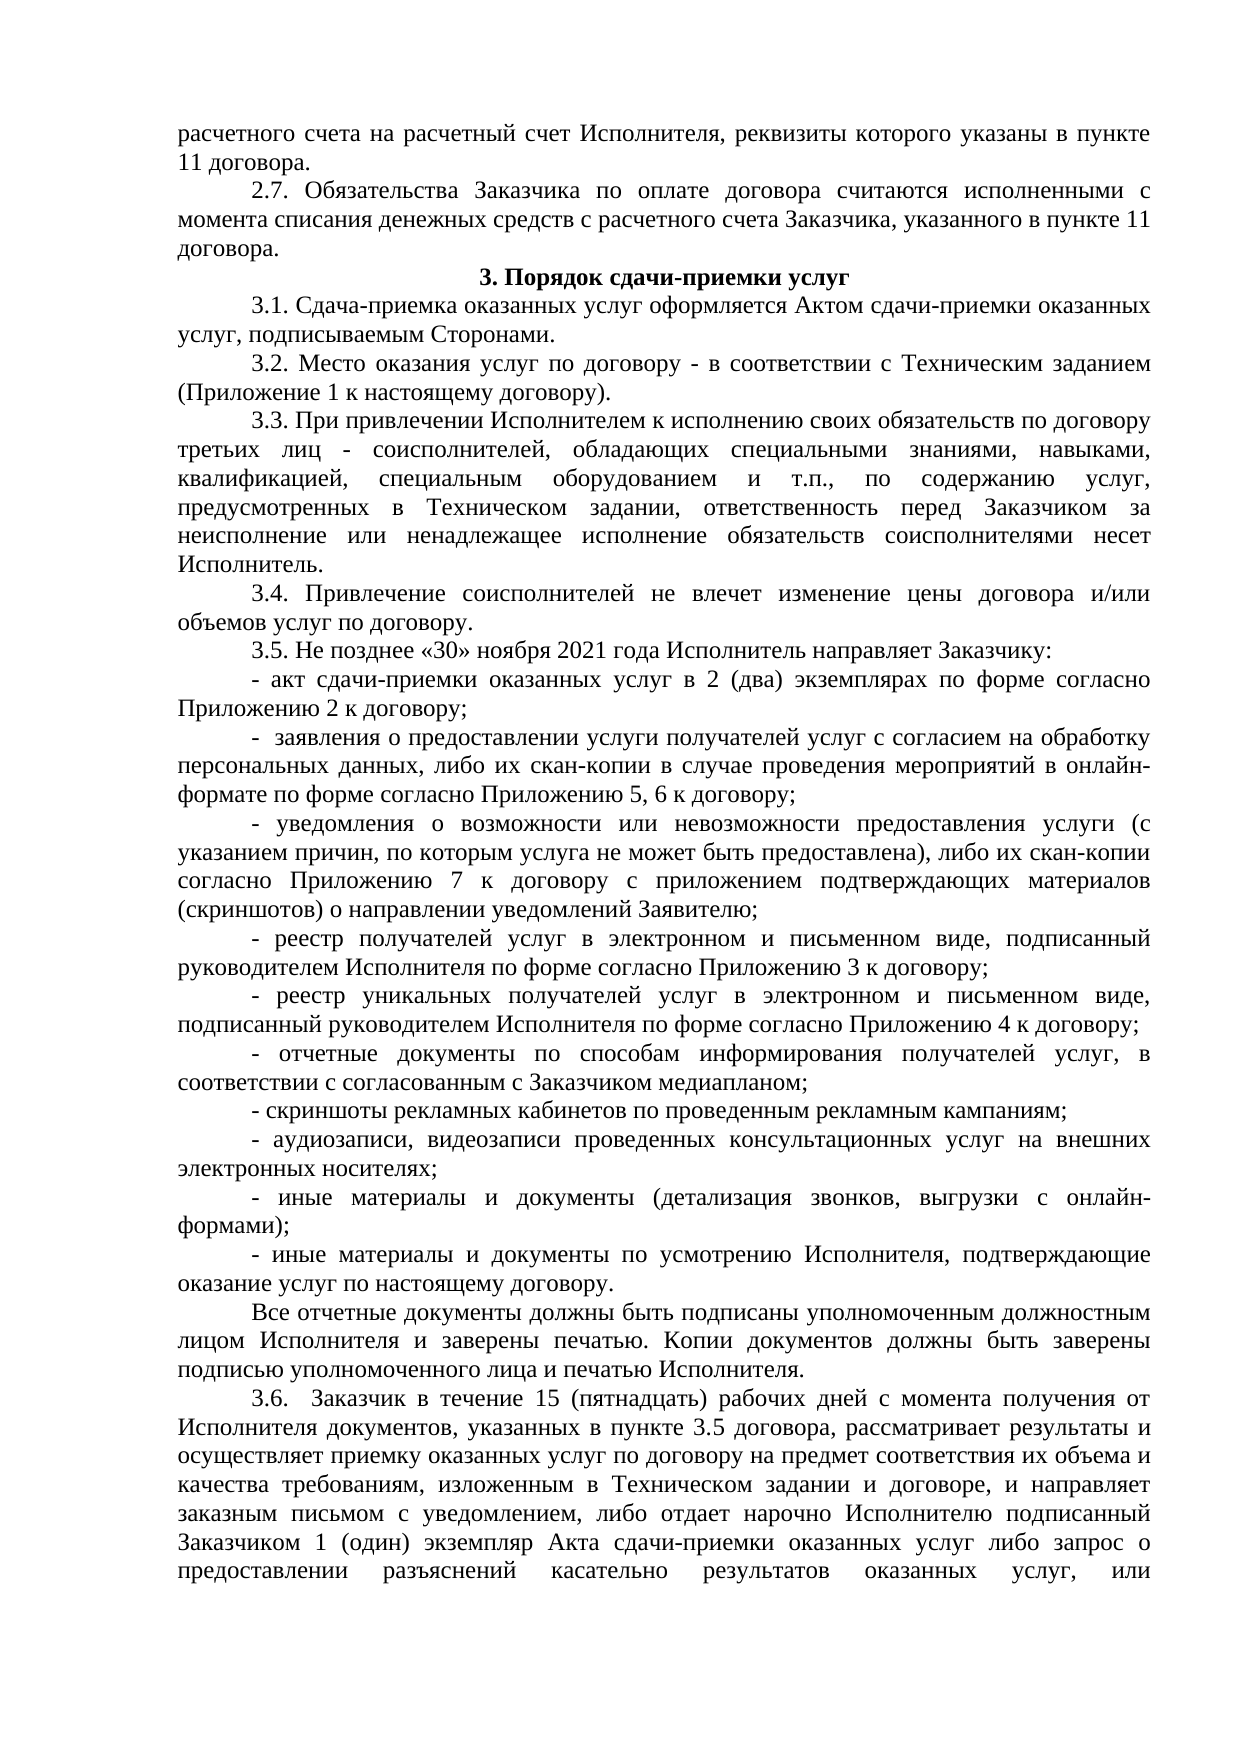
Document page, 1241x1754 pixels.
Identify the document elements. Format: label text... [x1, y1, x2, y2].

text - реестр получателей услуг в электронном и письменном виде, подписанный руководителем Исполнителя по форме согласно Приложению 3 к договору; [177, 923, 1152, 981]
text 3.2. Место оказания услуг по договору - в соответствии с Техническим заданием (Приложение 1 к настоящему договору). [177, 348, 1152, 406]
text - уведомления о возможности или невозможности предоставления услуги (с указанием причин, по которым услуга не может быть предоставлена), либо их скан-копии согласно Приложению 7 к договору с приложением подтверждающих материалов (скриншотов) о направлении уведомлений Заявителю; [177, 808, 1152, 923]
text Все отчетные документы должны быть подписаны уполномоченным должностным лицом Исполнителя и заверены печатью. Копии документов должны быть заверены подписью уполномоченного лица и печатью Исполнителя. [177, 1297, 1152, 1383]
text 3.5. Не позднее «30» ноября 2021 года Исполнитель направляет Заказчику: [177, 636, 1152, 664]
text - иные материалы и документы по усмотрению Исполнителя, подтверждающие оказание услуг по настоящему договору. [177, 1239, 1152, 1297]
text 3.4. Привлечение соисполнителей не влечет изменение цены договора и/или объемов услуг по договору. [177, 578, 1152, 636]
text - скриншоты рекламных кабинетов по проведенным рекламным кампаниям; [177, 1096, 1152, 1124]
text - аудиозаписи, видеозаписи проведенных консультационных услуг на внешних электронных носителях; [177, 1124, 1152, 1182]
text - иные материалы и документы (детализация звонков, выгрузки с онлайн-формами); [177, 1182, 1152, 1239]
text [177, 1383, 1152, 1584]
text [177, 118, 1152, 176]
text 3.3. При привлечении Исполнителем к исполнению своих обязательств по договору третьих лиц - соисполнителей, обладающих специальными знаниями, навыками, квалификацией, специальным оборудованием и т.п., по содержанию услуг, предусмотренных в Техническом задании, ответственность перед Заказчиком за неисполнение или ненадлежащее исполнение обязательств соисполнителями несет Исполнитель. [177, 406, 1152, 578]
text - реестр уникальных получателей услуг в электронном и письменном виде, подписанный руководителем Исполнителя по форме согласно Приложению 4 к договору; [177, 981, 1152, 1038]
text 2.7. Обязательства Заказчика по оплате договора считаются исполненными с момента списания денежных средств с расчетного счета Заказчика, указанного в пункте 11 договора. [177, 176, 1152, 262]
text - заявления о предоставлении услуги получателей услуг с согласием на обработку персональных данных, либо их скан-копии в случае проведения мероприятий в онлайн-формате по форме согласно Приложению 5, 6 к договору; [177, 722, 1152, 808]
text 3. Порядок сдачи-приемки услуг [177, 262, 1152, 291]
text - акт сдачи-приемки оказанных услуг в 2 (два) экземплярах по форме согласно Приложению 2 к договору; [177, 664, 1152, 722]
text - отчетные документы по способам информирования получателей услуг, в соответствии с согласованным с Заказчиком медиапланом; [177, 1038, 1152, 1096]
text 3.1. Сдача-приемка оказанных услуг оформляется Актом сдачи-приемки оказанных услуг, подписываемым Сторонами. [177, 291, 1152, 348]
